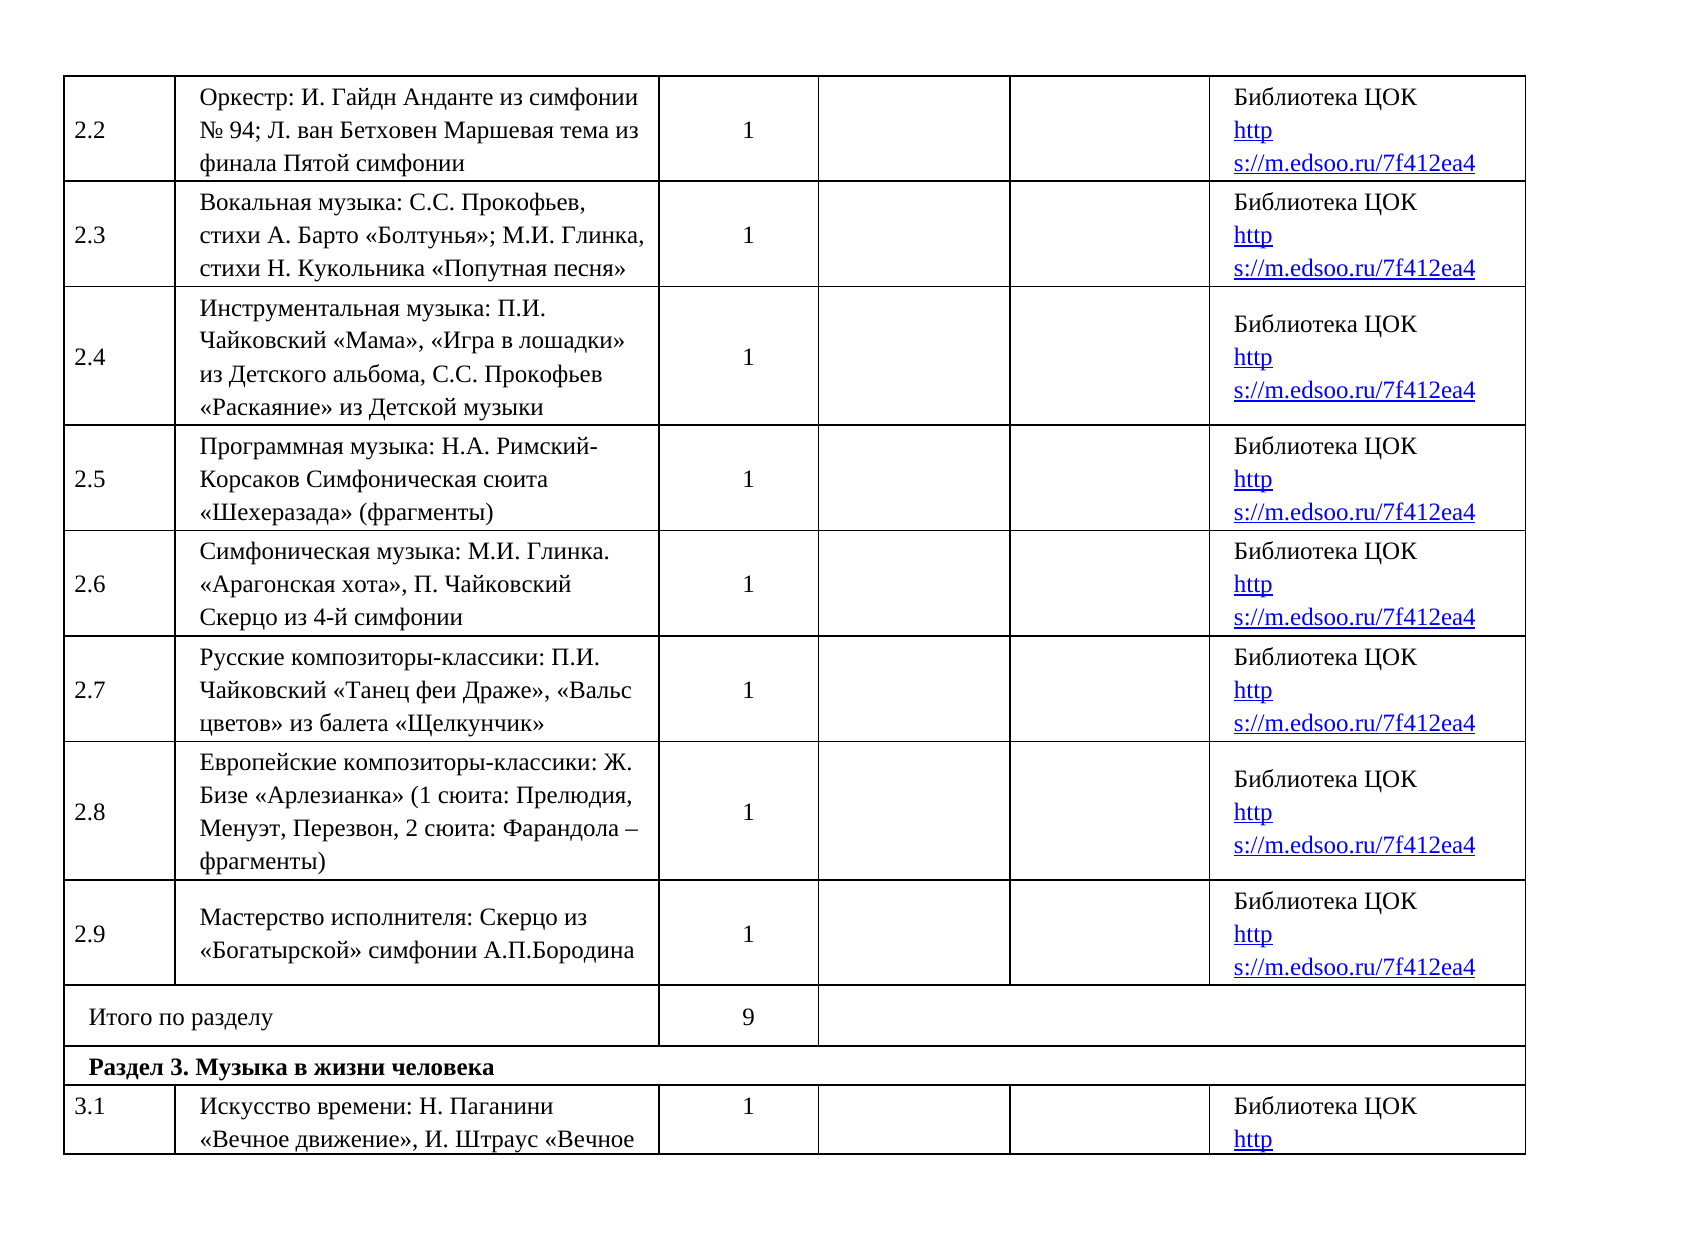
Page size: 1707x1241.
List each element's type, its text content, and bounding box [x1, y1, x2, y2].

table_cell Библиотека ЦОК https://m.edsoo.ru/7f412ea4 [1210, 287, 1525, 424]
table_cell 2.9 [65, 881, 174, 984]
table_cell Симфоническая музыка: М.И. Глинка. «Арагонская хота», П. Чайковский Скерцо из 4-й симфонии [176, 531, 658, 635]
table_cell 1 [660, 77, 818, 180]
table_cell 2.6 [65, 531, 174, 635]
table_cell Русские композиторы-классики: П.И. Чайковский «Танец феи Драже», «Вальс цветов» из балета «Щелкунчик» [176, 637, 658, 741]
table_cell 1 [660, 637, 818, 741]
table_cell Оркестр: И. Гайдн Анданте из симфонии № 94; Л. ван Бетховен Маршевая тема из финала Пятой симфонии [176, 77, 658, 180]
table_cell Библиотека ЦОК https://m.edsoo.ru/7f412ea4 [1210, 531, 1525, 635]
table_cell Библиотека ЦОК https://m.edsoo.ru/7f412ea4 [1210, 637, 1525, 741]
table_cell [819, 881, 1009, 984]
table_cell [1011, 531, 1209, 635]
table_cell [1210, 77, 1525, 180]
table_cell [176, 1086, 658, 1153]
table_cell 1 [660, 287, 818, 424]
table_cell Европейские композиторы-классики: Ж. Бизе «Арлезианка» (1 сюита: Прелюдия, Менуэт, Перезвон, 2 сюита: Фарандола – фрагменты) [176, 742, 658, 879]
table_cell 2.8 [65, 742, 174, 879]
table_cell 1 [660, 182, 818, 286]
table_cell 1 [660, 426, 818, 530]
table_cell [819, 182, 1009, 286]
table_cell [1011, 1086, 1209, 1153]
table_cell Вокальная музыка: С.С. Прокофьев, стихи А. Барто «Болтунья»; М.И. Глинка, стихи Н. Кукольника «Попутная песня» [176, 182, 658, 286]
table_cell [1011, 77, 1209, 180]
table_cell 2.2 [65, 77, 174, 180]
table_cell [819, 986, 1525, 1045]
table_cell 2.4 [65, 287, 174, 424]
table_cell 9 [660, 986, 818, 1045]
table_cell 2.7 [65, 637, 174, 741]
table_cell [819, 531, 1009, 635]
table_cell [1210, 182, 1525, 286]
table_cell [1210, 1086, 1525, 1153]
table_cell 1 [660, 881, 818, 984]
table_cell [1011, 881, 1209, 984]
table_cell 2.3 [65, 182, 174, 286]
table_cell Библиотека ЦОК https://m.edsoo.ru/7f412ea4 [1210, 881, 1525, 984]
table_cell 1 [660, 531, 818, 635]
table_cell [1011, 182, 1209, 286]
table_cell 1 [660, 1086, 818, 1153]
table_cell 2.5 [65, 426, 174, 530]
table_cell 3.1 [65, 1086, 174, 1153]
table_cell Раздел 3. Музыка в жизни человека [65, 1047, 1525, 1084]
table_cell Итого по разделу [65, 986, 658, 1045]
table_cell Программная музыка: Н.А. Римский-Корсаков Симфоническая сюита «Шехеразада» (фрагменты) [176, 426, 658, 530]
table_cell [1011, 426, 1209, 530]
table_cell [1011, 637, 1209, 741]
table_cell Библиотека ЦОК https://m.edsoo.ru/7f412ea4 [1210, 742, 1525, 879]
table_cell [1011, 287, 1209, 424]
table_cell Мастерство исполнителя: Скерцо из «Богатырской» симфонии А.П.Бородина [176, 881, 658, 984]
table_cell Библиотека ЦОК https://m.edsoo.ru/7f412ea4 [1210, 426, 1525, 530]
table_cell [819, 742, 1009, 879]
table_cell 1 [660, 742, 818, 879]
table_cell [1011, 742, 1209, 879]
table_cell [819, 287, 1009, 424]
table_cell [819, 637, 1009, 741]
table_cell [819, 426, 1009, 530]
table_cell Инструментальная музыка: П.И. Чайковский «Мама», «Игра в лошадки» из Детского альбома, С.С. Прокофьев «Раскаяние» из Детской музыки [176, 287, 658, 424]
table_cell [819, 77, 1009, 180]
table_cell [819, 1086, 1009, 1153]
